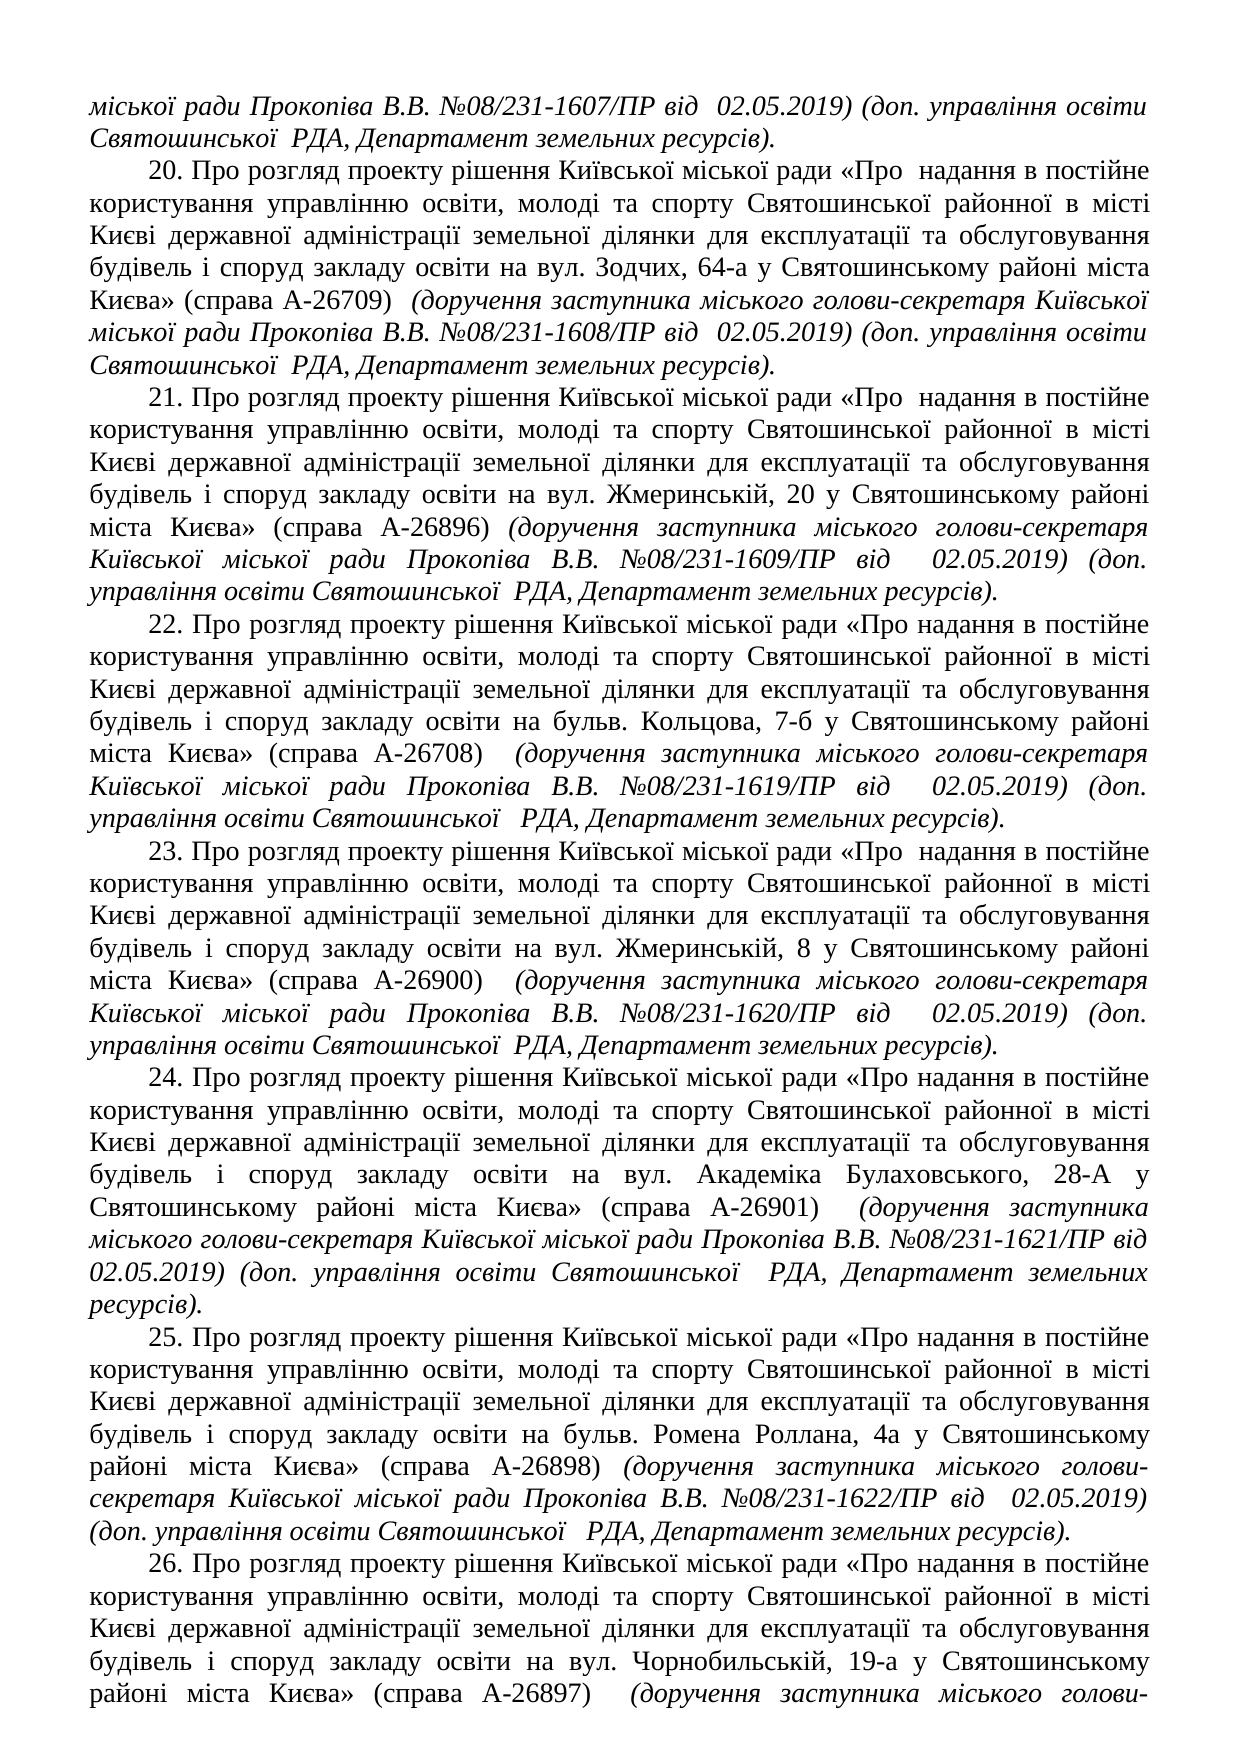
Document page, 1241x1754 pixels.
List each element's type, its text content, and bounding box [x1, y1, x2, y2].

text 20. Про розгляд проекту рішення Київської міської ради «Про надання в постійне користування управлінню освіти, молоді та спорту Святошинської районної в місті Києві державної адміністрації земельної ділянки для експлуатації та обслуговування будівель і споруд закладу освіти на вул. Зодчих, 64-а у Святошинському районі міста Києва» (справа А-26709) (доручення заступника міського голови-секретаря Київської міської ради Прокопіва В.В. №08/231-1608/ПР від 02.05.2019) (доп. управління освіти Святошинської РДА, Департамент земельних ресурсів). [89, 153, 1152, 380]
text 21. Про розгляд проекту рішення Київської міської ради «Про надання в постійне користування управлінню освіти, молоді та спорту Святошинської районної в місті Києві державної адміністрації земельної ділянки для експлуатації та обслуговування будівель і споруд закладу освіти на вул. Жмеринській, 20 у Святошинському районі міста Києва» (справа А-26896) (доручення заступника міського голови-секретаря Київської міської ради Прокопіва В.В. №08/231-1609/ПР від 02.05.2019) (доп. управління освіти Святошинської РДА, Департамент земельних ресурсів). [89, 380, 1152, 607]
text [89, 1546, 1152, 1708]
text 22. Про розгляд проекту рішення Київської міської ради «Про надання в постійне користування управлінню освіти, молоді та спорту Святошинської районної в місті Києві державної адміністрації земельної ділянки для експлуатації та обслуговування будівель і споруд закладу освіти на бульв. Кольцова, 7-б у Святошинському районі міста Києва» (справа А-26708) (доручення заступника міського голови-секретаря Київської міської ради Прокопіва В.В. №08/231-1619/ПР від 02.05.2019) (доп. управління освіти Святошинської РДА, Департамент земельних ресурсів). [89, 607, 1152, 834]
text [89, 88, 1152, 153]
text 23. Про розгляд проекту рішення Київської міської ради «Про надання в постійне користування управлінню освіти, молоді та спорту Святошинської районної в місті Києві державної адміністрації земельної ділянки для експлуатації та обслуговування будівель і споруд закладу освіти на вул. Жмеринській, 8 у Святошинському районі міста Києва» (справа А-26900) (доручення заступника міського голови-секретаря Київської міської ради Прокопіва В.В. №08/231-1620/ПР від 02.05.2019) (доп. управління освіти Святошинської РДА, Департамент земельних ресурсів). [89, 834, 1152, 1060]
text 25. Про розгляд проекту рішення Київської міської ради «Про надання в постійне користування управлінню освіти, молоді та спорту Святошинської районної в місті Києві державної адміністрації земельної ділянки для експлуатації та обслуговування будівель і споруд закладу освіти на бульв. Ромена Роллана, 4а у Святошинському районі міста Києва» (справа А-26898) (доручення заступника міського голови-секретаря Київської міської ради Прокопіва В.В. №08/231-1622/ПР від 02.05.2019) (доп. управління освіти Святошинської РДА, Департамент земельних ресурсів). [89, 1319, 1152, 1546]
text 24. Про розгляд проекту рішення Київської міської ради «Про надання в постійне користування управлінню освіти, молоді та спорту Святошинської районної в місті Києві державної адміністрації земельної ділянки для експлуатації та обслуговування будівель і споруд закладу освіти на вул. Академіка Булаховського, 28-А у Святошинському районі міста Києва» (справа А-26901) (доручення заступника міського голови-секретаря Київської міської ради Прокопіва В.В. №08/231-1621/ПР від 02.05.2019) (доп. управління освіти Святошинської РДА, Департамент земельних ресурсів). [89, 1060, 1152, 1319]
